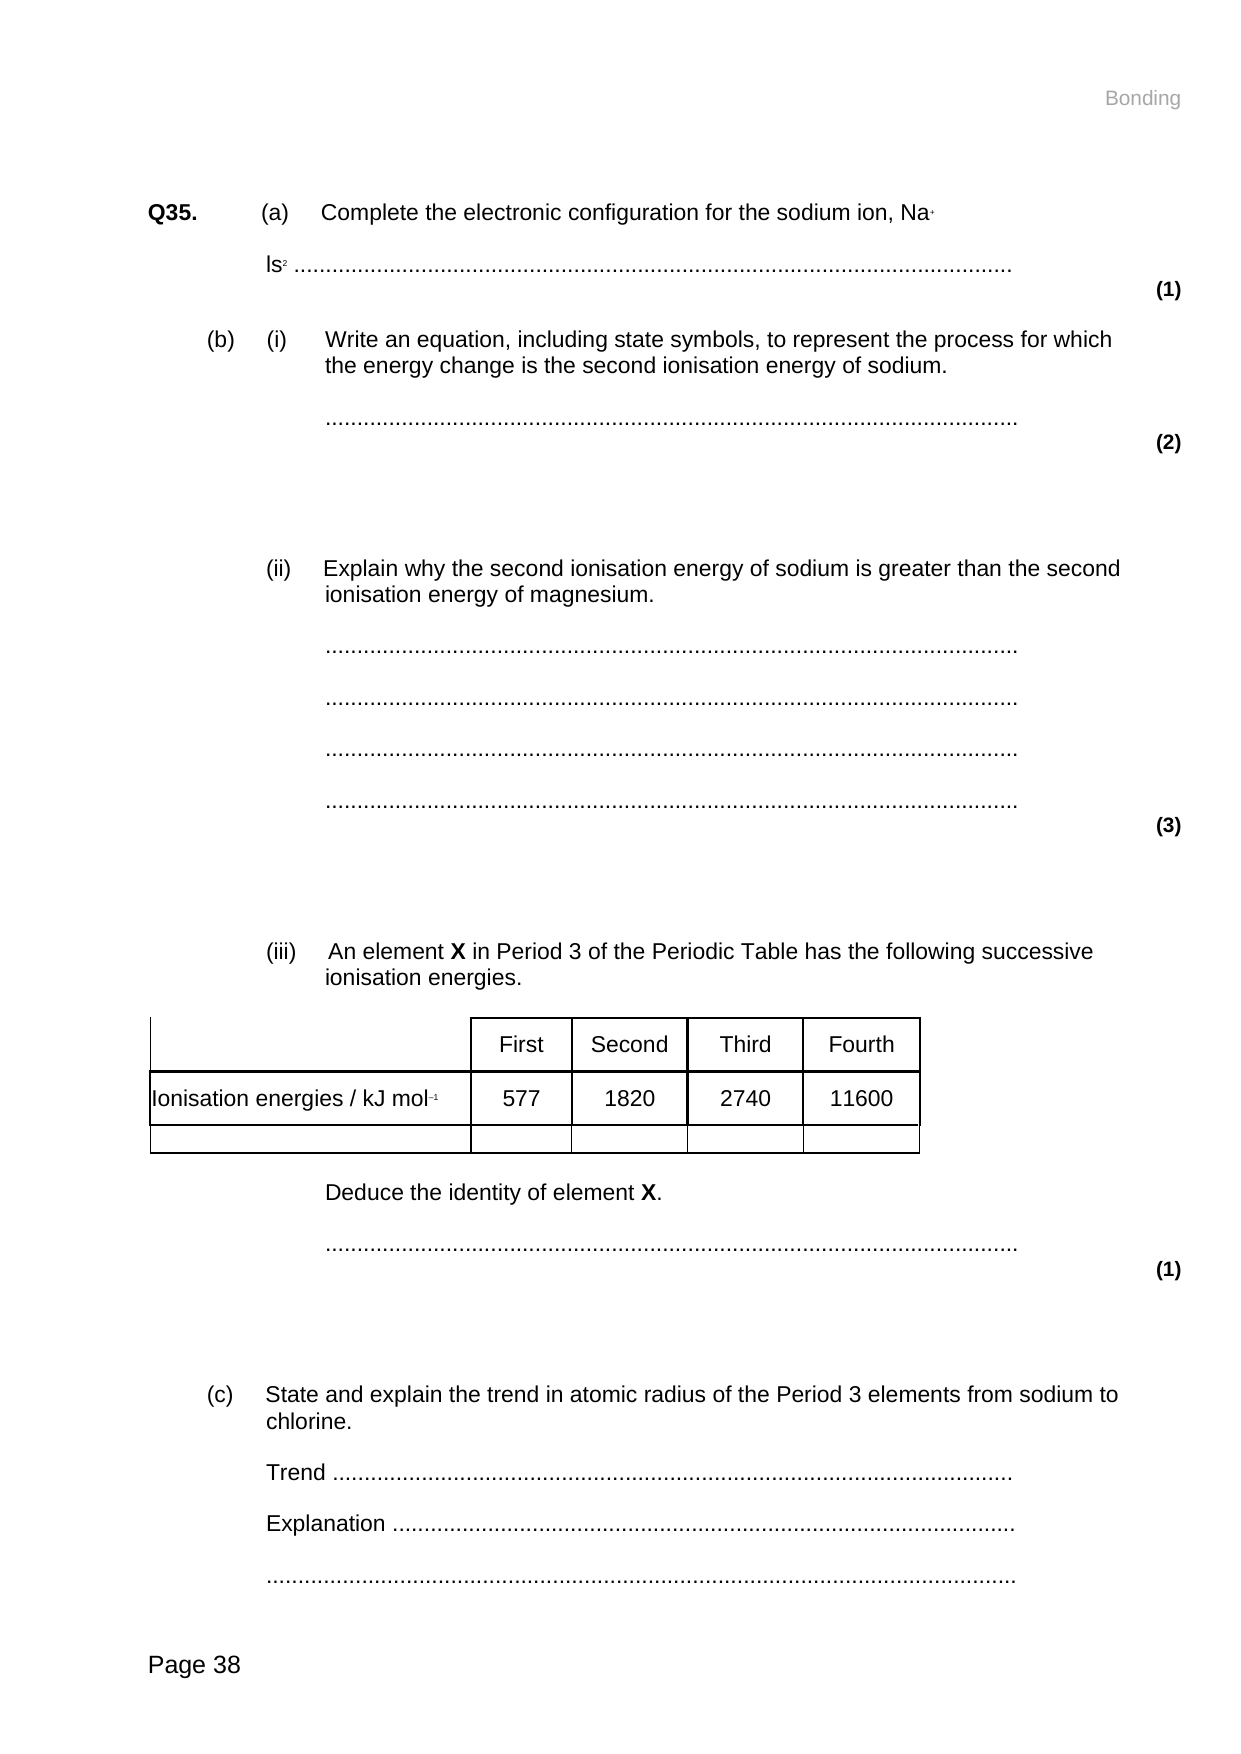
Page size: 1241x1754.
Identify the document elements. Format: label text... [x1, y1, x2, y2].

table_cell 577 [472, 1073, 571, 1124]
text (1) [148, 277, 1181, 301]
text Explanation .................................................................................................. [266, 1510, 1122, 1537]
text ............................................................................................................. [325, 1230, 1122, 1256]
text (ii) Explain why the second ionisation energy of sodium is greater than the second ionisation energy of magnesium. [266, 555, 1122, 607]
text ls2 ................................................................................................................. [266, 251, 1122, 277]
text (1) [148, 1256, 1181, 1280]
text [266, 1562, 1122, 1588]
table_cell Ionisation energies / kJ mol–1 [151, 1073, 470, 1124]
table_cell 11600 [804, 1073, 919, 1124]
table_cell [804, 1124, 919, 1152]
text Trend ........................................................................................................... [266, 1459, 1122, 1485]
table_header Fourth [804, 1019, 919, 1070]
table_cell [688, 1126, 803, 1152]
table_header Third [689, 1019, 802, 1070]
text ............................................................................................................. [325, 787, 1122, 813]
text Q35. (a) Complete the electronic configuration for the sodium ion, Na+ [148, 199, 1122, 226]
table_cell 2740 [689, 1073, 802, 1124]
table_header [151, 1017, 470, 1070]
text (3) [148, 813, 1181, 837]
table_header First [472, 1019, 571, 1070]
text (2) [148, 430, 1181, 454]
text ............................................................................................................. [325, 632, 1122, 659]
table_cell [572, 1126, 687, 1152]
text (iii) An element X in Period 3 of the Periodic Table has the following successive ionisation energies. [266, 938, 1122, 991]
table_cell [151, 1126, 470, 1152]
text Deduce the identity of element X. [325, 1179, 1122, 1205]
text (c) State and explain the trend in atomic radius of the Period 3 elements from sodium to chlorine. [207, 1381, 1122, 1434]
text (b) (i) Write an equation, including state symbols, to represent the process for which the energy change is the second ionisation energy of sodium. [207, 326, 1122, 378]
table_cell 1820 [573, 1073, 686, 1124]
text ............................................................................................................. [325, 403, 1122, 430]
table_header Second [573, 1019, 686, 1070]
table_cell [472, 1126, 571, 1152]
text ............................................................................................................. [325, 684, 1122, 710]
text ............................................................................................................. [325, 735, 1122, 762]
